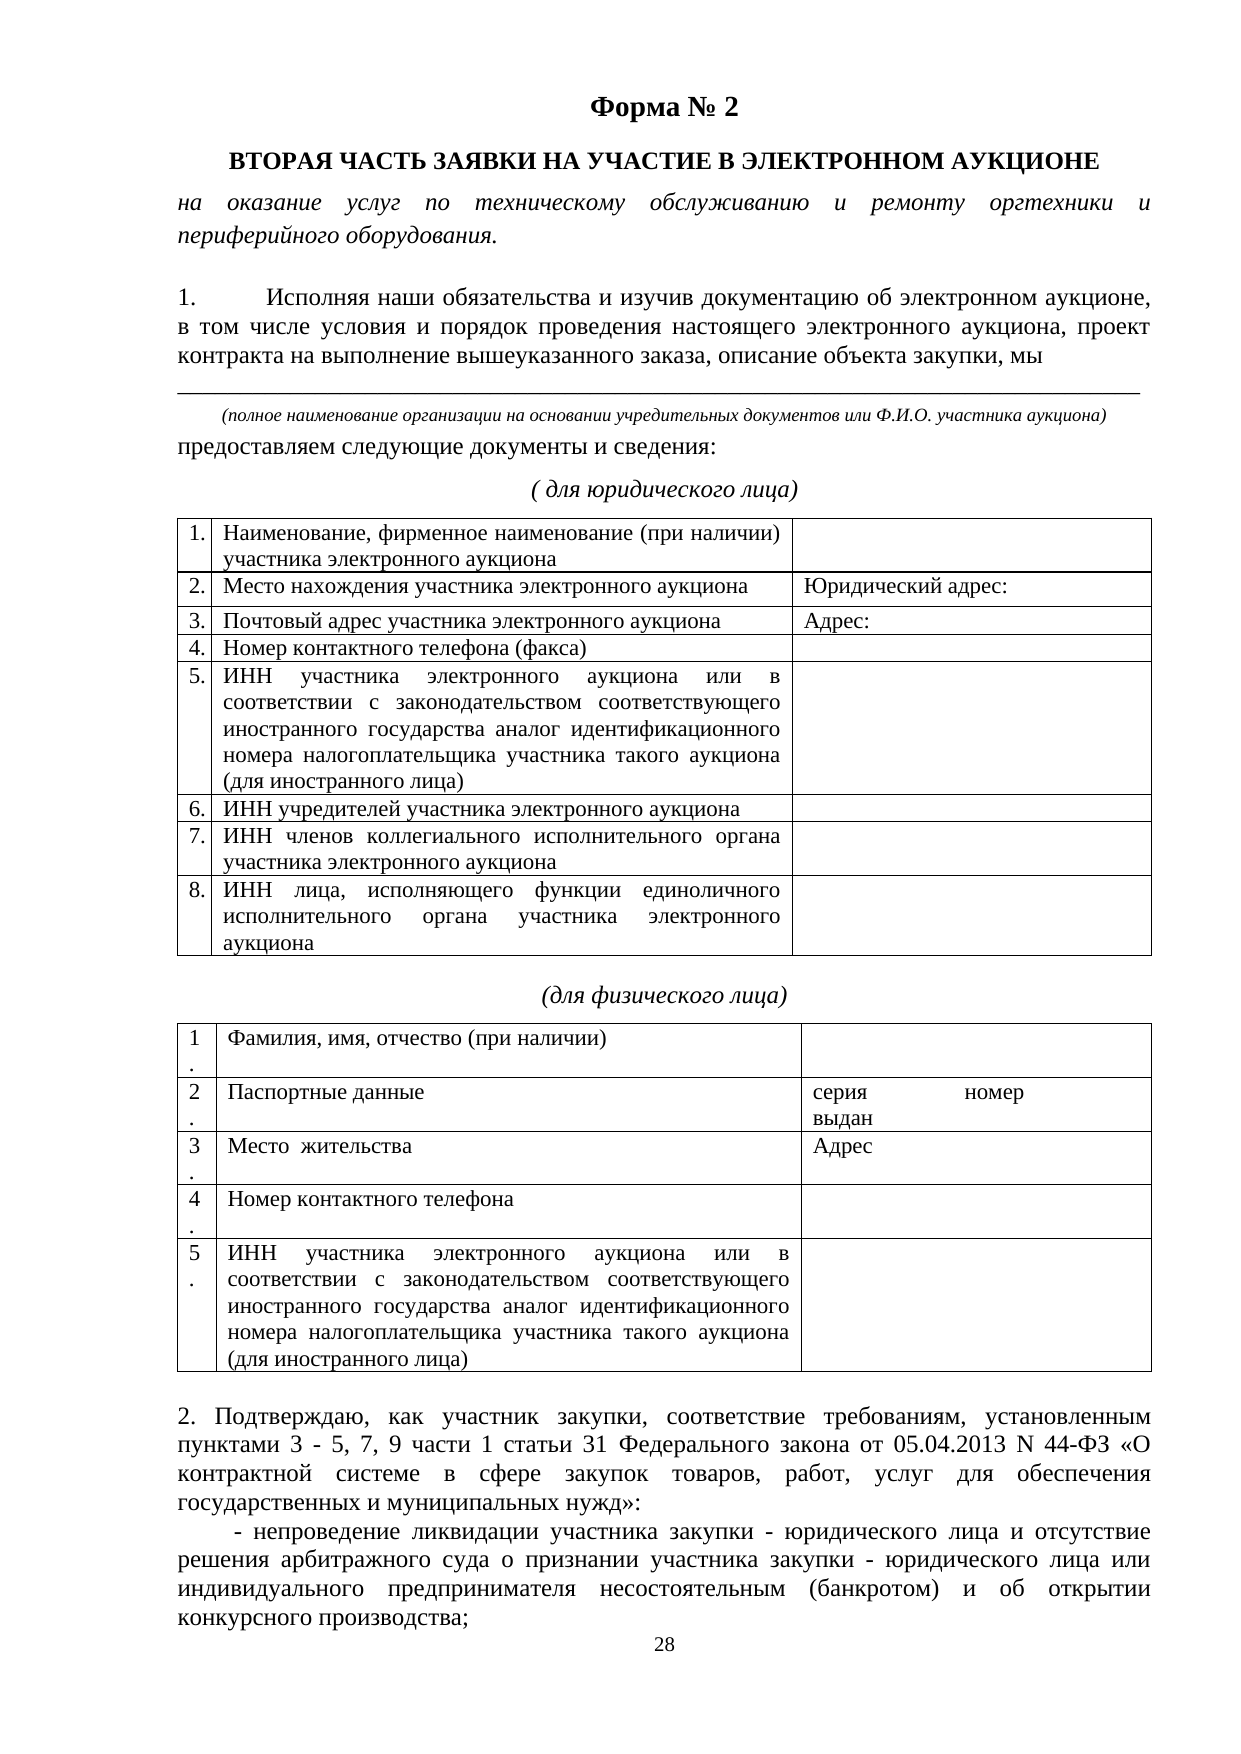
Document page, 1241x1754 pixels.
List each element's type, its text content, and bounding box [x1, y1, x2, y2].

table_cell 2. [178, 573, 211, 606]
table_cell Место нахождения участника электронного аукциона [212, 573, 792, 606]
table_cell 4. [178, 1185, 216, 1238]
table_cell ИНН членов коллегиального исполнительного органа участника электронного аукциона [212, 822, 792, 875]
table_cell 8. [178, 876, 211, 955]
table_header Фамилия, имя, отчество (при наличии) [217, 1024, 801, 1077]
text предоставляем следующие документы и сведения: [177, 431, 1152, 460]
subtitle (для физического лица) [177, 980, 1152, 1009]
table_cell [802, 1239, 1151, 1371]
table_cell Паспортные данные [217, 1078, 801, 1131]
table_cell Номер контактного телефона [217, 1185, 801, 1238]
table_cell 5. [178, 662, 211, 794]
table_header 1. [178, 1024, 216, 1077]
text _____________________________________________________________________________ [177, 368, 1152, 397]
table_cell Номер контактного телефона (факса) [212, 635, 792, 661]
table_cell Адрес: [793, 607, 1151, 633]
table_cell 3. [178, 607, 211, 633]
list Исполняя наши обязательства и изучив документацию об электронном аукционе, в том числе условия и порядок проведения настоящего электронного аукциона, проект контракта на выполнение вышеуказанного заказа, описание объекта закупки, мы [177, 282, 1152, 368]
table_cell [793, 795, 1151, 821]
text (полное наименование организации на основании учредительных документов или Ф.И.О. участника аукциона) [177, 403, 1152, 425]
table_cell ИНН учредителей участника электронного аукциона [212, 795, 792, 821]
table_cell Место жительства [217, 1132, 801, 1184]
text Форма № 2 [177, 89, 1152, 122]
table_cell [793, 822, 1151, 875]
table_header [793, 519, 1151, 571]
text на оказание услуг по техническому обслуживанию и ремонту оргтехники и периферийного оборудования. [177, 187, 1152, 249]
text - непроведение ликвидации участника закупки - юридического лица и отсутствие решения арбитражного суда о признании участника закупки - юридического лица или индивидуального предпринимателя несостоятельным (банкротом) и об открытии конкурсного производства; [177, 1516, 1152, 1631]
table_cell [793, 876, 1151, 955]
table_cell ИНН участника электронного аукциона или в соответствии с законодательством соответствующего иностранного государства аналог идентификационного номера налогоплательщика участника такого аукциона (для иностранного лица) [212, 662, 792, 794]
table_cell серия номер выдан [802, 1078, 1151, 1131]
table_cell ИНН лица, исполняющего функции единоличного исполнительного органа участника электронного аукциона [212, 876, 792, 955]
table_cell 3. [178, 1132, 216, 1184]
table_cell 4. [178, 635, 211, 661]
table_header 1. [178, 519, 211, 571]
table_header [802, 1024, 1151, 1077]
table_cell [793, 662, 1151, 794]
table_cell 2. [178, 1078, 216, 1131]
table_header Наименование, фирменное наименование (при наличии) участника электронного аукциона [212, 519, 792, 571]
table_cell 7. [178, 822, 211, 875]
text 2. Подтверждаю, как участник закупки, соответствие требованиям, установленным пунктами 3 - 5, 7, 9 части 1 статьи 31 Федерального закона от 05.04.2013 N 44-ФЗ «О контрактной системе в сфере закупок товаров, работ, услуг для обеспечения государственных и муниципальных нужд»: [177, 1401, 1152, 1516]
table_cell [802, 1185, 1151, 1238]
subtitle ( для юридического лица) [177, 474, 1152, 503]
table_cell 6. [178, 795, 211, 821]
table_cell ИНН участника электронного аукциона или в соответствии с законодательством соответствующего иностранного государства аналог идентификационного номера налогоплательщика участника такого аукциона (для иностранного лица) [217, 1239, 801, 1371]
table_cell 5. [178, 1239, 216, 1371]
text ВТОРАЯ ЧАСТЬ ЗАЯВКИ НА УЧАСТИЕ В ЭЛЕКТРОННОМ АУКЦИОНЕ [177, 146, 1152, 175]
table_cell Адрес [802, 1132, 1151, 1184]
table_cell [793, 635, 1151, 661]
table_cell Почтовый адрес участника электронного аукциона [212, 607, 792, 633]
table_cell Юридический адрес: [793, 573, 1151, 606]
